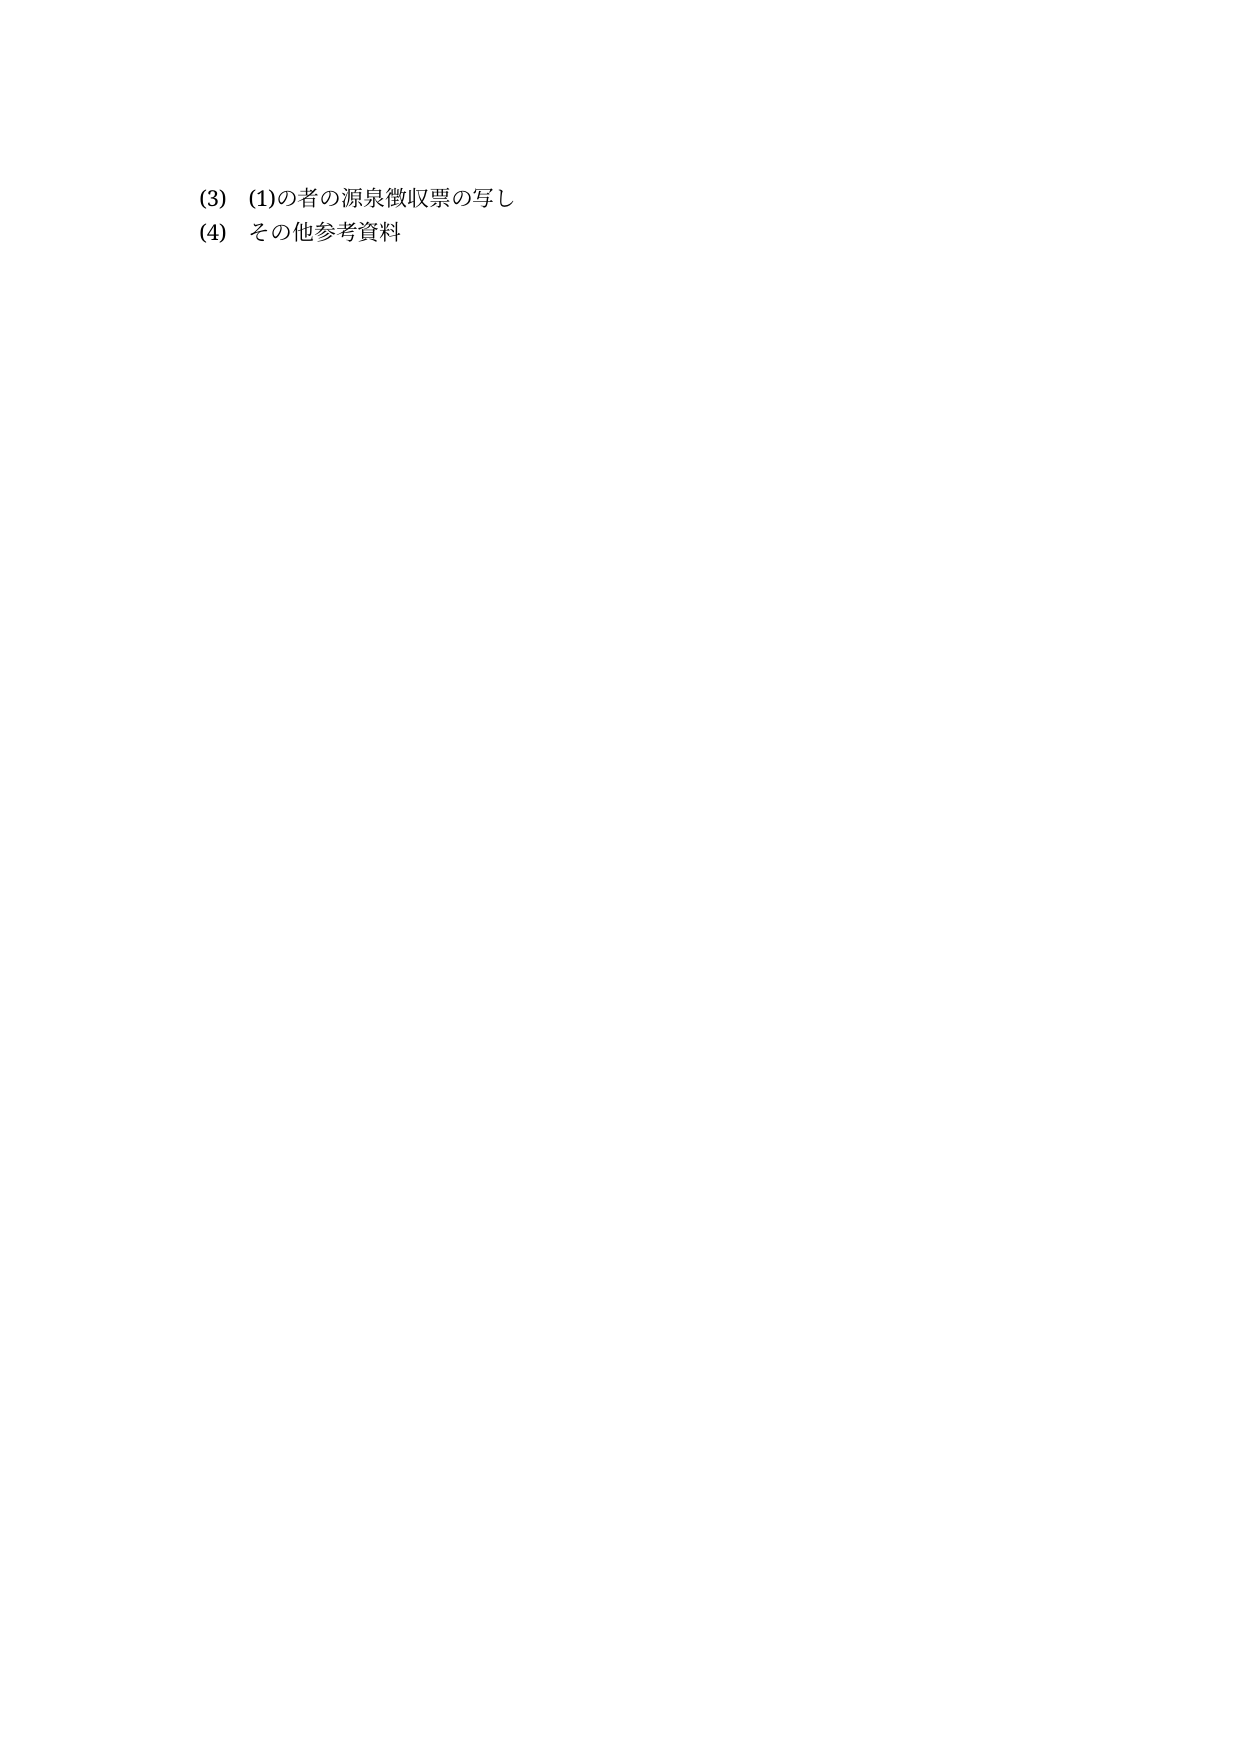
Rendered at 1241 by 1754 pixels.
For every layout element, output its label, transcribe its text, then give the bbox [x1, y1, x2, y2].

text (4) その他参考資料 [177, 214, 1063, 249]
text (3) (1)の者の源泉徴収票の写し [177, 179, 1063, 214]
